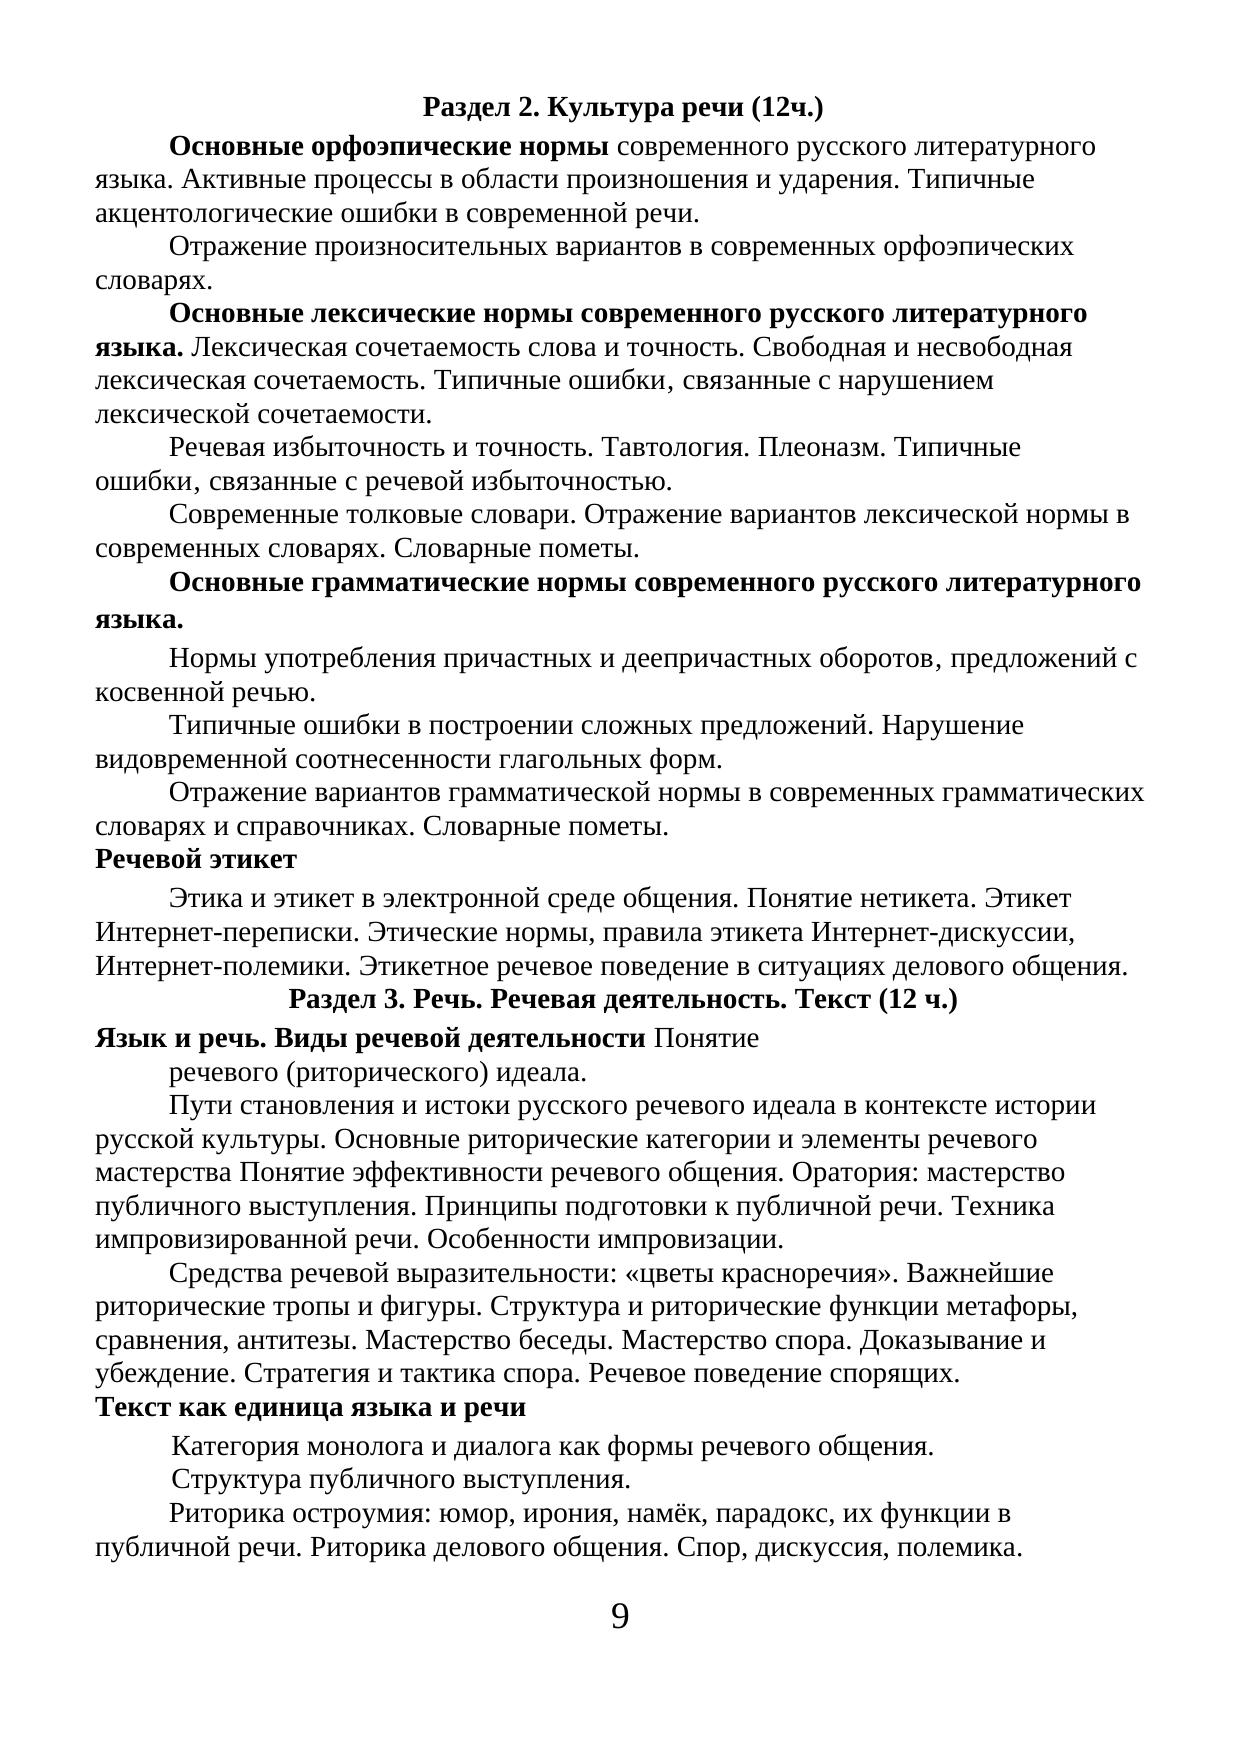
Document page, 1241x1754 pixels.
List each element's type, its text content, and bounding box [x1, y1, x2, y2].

subtitle Речевой этикет [95, 842, 1152, 875]
text Отражение произносительных вариантов в современных орфоэпических словарях. [95, 228, 1152, 295]
text Речевая избыточность и точность. Тавтология. Плеоназм. Типичные ошибки‚ связанные с речевой избыточностью. [95, 429, 1152, 497]
text Средства речевой выразительности: «цветы красноречия». Важнейшие риторические тропы и фигуры. Структура и риторические функции метафоры, сравнения, антитезы. Мастерство беседы. Мастерство спора. Доказывание и убеждение. Стратегия и тактика спора. Речевое поведение спорящих. [95, 1255, 1152, 1389]
text Современные толковые словари. Отражение вариантов лексической нормы в современных словарях. Словарные пометы. [95, 497, 1152, 564]
text Категория монолога и диалога как формы речевого общения. [171, 1428, 1152, 1462]
subtitle Текст как единица языка и речи [95, 1389, 1152, 1423]
text Язык и речь. Виды речевой деятельности Понятие речевого (риторического) идеала. [95, 1020, 810, 1087]
text Основные грамматические нормы современного русского литературного языка. [95, 564, 1152, 635]
text Типичные ошибки в построении сложных предложений. Нарушение видовременной соотнесенности глагольных форм. [95, 707, 1152, 774]
subtitle Раздел 2. Культура речи (12ч.) [95, 89, 1152, 122]
text Этика и этикет в электронной среде общения. Понятие нетикета. Этикет Интернет-переписки. Этические нормы, правила этикета Интернет-дискуссии, Интернет-полемики. Этикетное речевое поведение в ситуациях делового общения. [95, 881, 1152, 981]
subtitle Раздел 3. Речь. Речевая деятельность. Текст (12 ч.) [95, 981, 1152, 1015]
text Структура публичного выступления. [171, 1462, 1152, 1495]
text Нормы употребления причастных и деепричастных оборотов‚ предложений с косвенной речью. [95, 640, 1152, 707]
text Отражение вариантов грамматической нормы в современных грамматических словарях и справочниках. Словарные пометы. [95, 774, 1152, 842]
text Основные лексические нормы современного русского литературного языка. Лексическая сочетаемость слова и точность. Свободная и несвободная лексическая сочетаемость. Типичные ошибки‚ связанные с нарушением лексической сочетаемости. [95, 295, 1152, 429]
text Основные орфоэпические нормы современного русского литературного языка. Активные процессы в области произношения и ударения. Типичные акцентологические ошибки в современной речи. [95, 128, 1152, 228]
text Пути становления и истоки русского речевого идеала в контексте истории русской культуры. Основные риторические категории и элементы речевого мастерства Понятие эффективности речевого общения. Оратория: мастерство публичного выступления. Принципы подготовки к публичной речи. Техника импровизированной речи. Особенности импровизации. [95, 1087, 1152, 1255]
text Риторика остроумия: юмор, ирония, намёк, парадокс, их функции в публичной речи. Риторика делового общения. Спор, дискуссия, полемика. [95, 1495, 1152, 1562]
